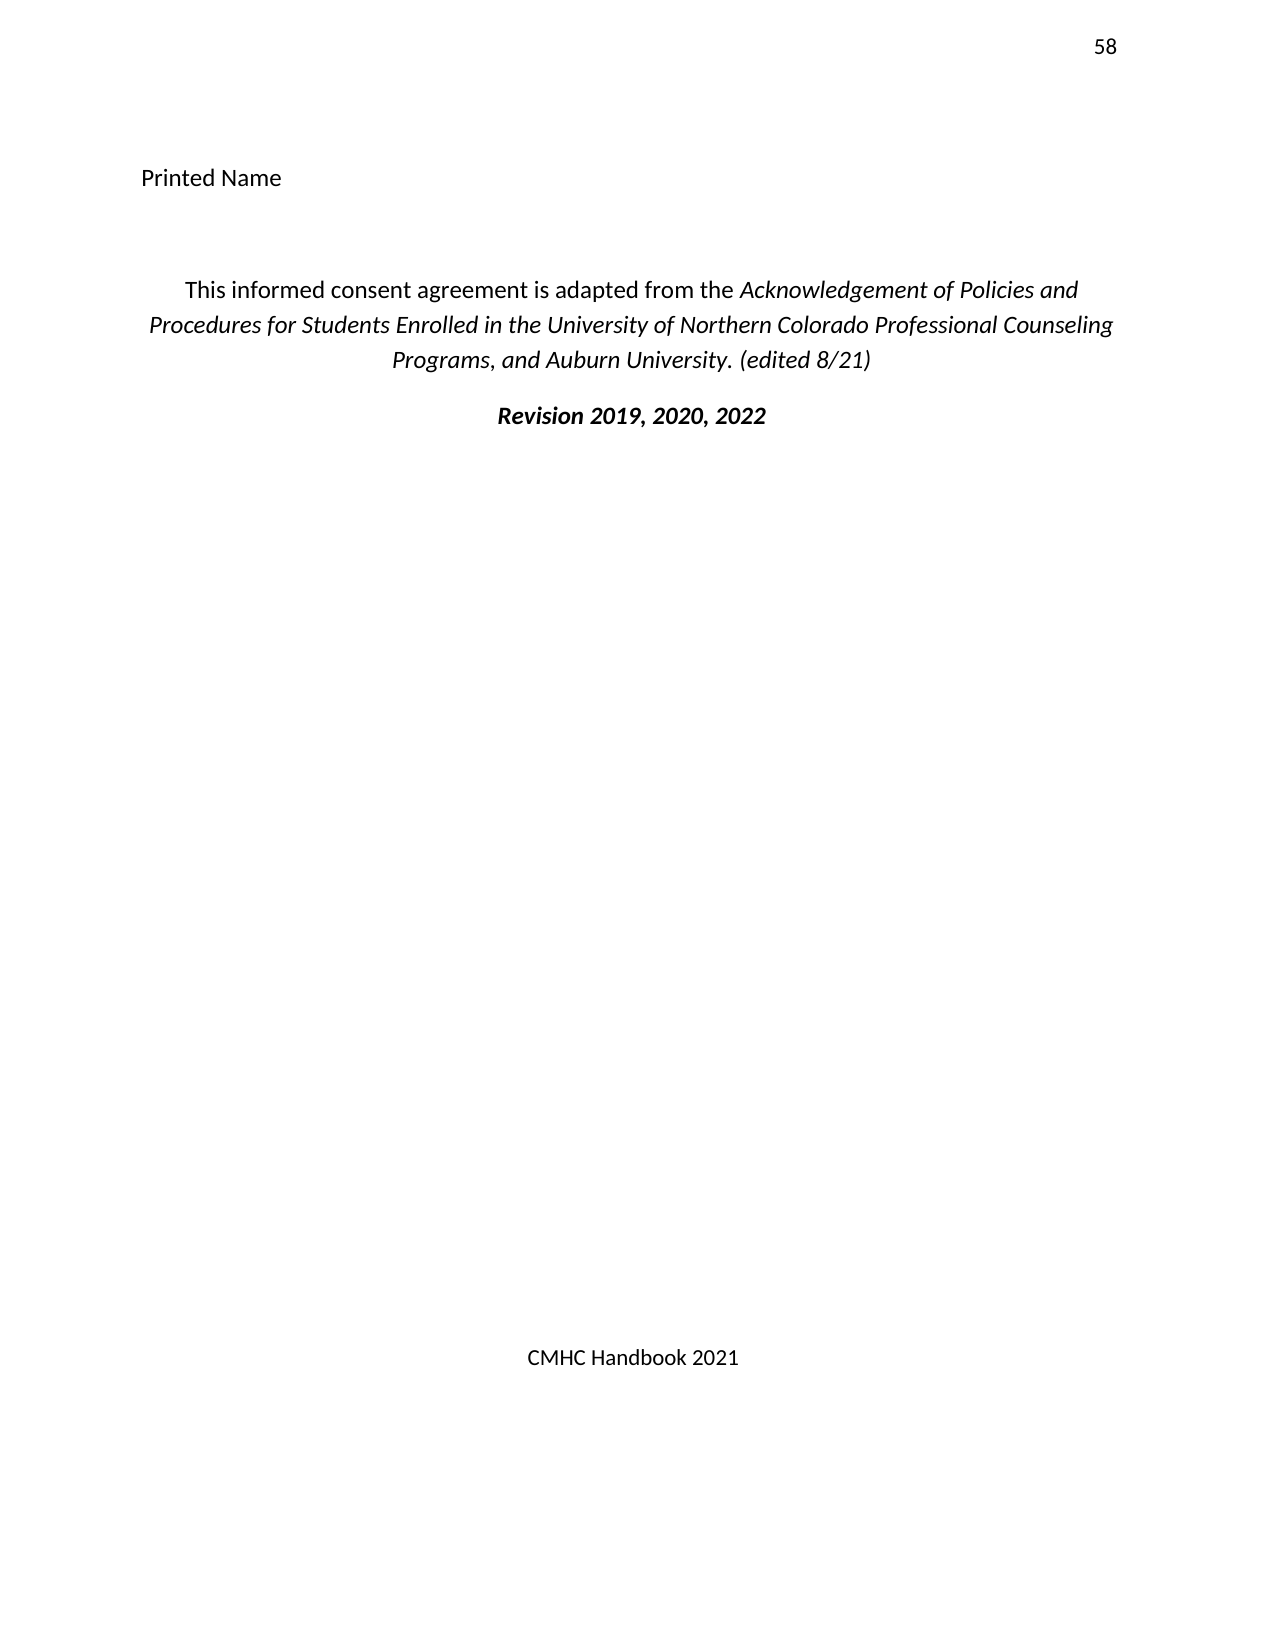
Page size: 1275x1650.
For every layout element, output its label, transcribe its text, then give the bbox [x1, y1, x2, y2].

text Revision 2019, 2020, 2022 [141, 400, 1125, 430]
text Printed Name [141, 162, 1125, 193]
text This informed consent agreement is adapted from the Acknowledgement of Policies and Procedures for Students Enrolled in the University of Northern Colorado Professional Counseling Programs, and Auburn University. (edited 8/21) [141, 274, 1125, 374]
